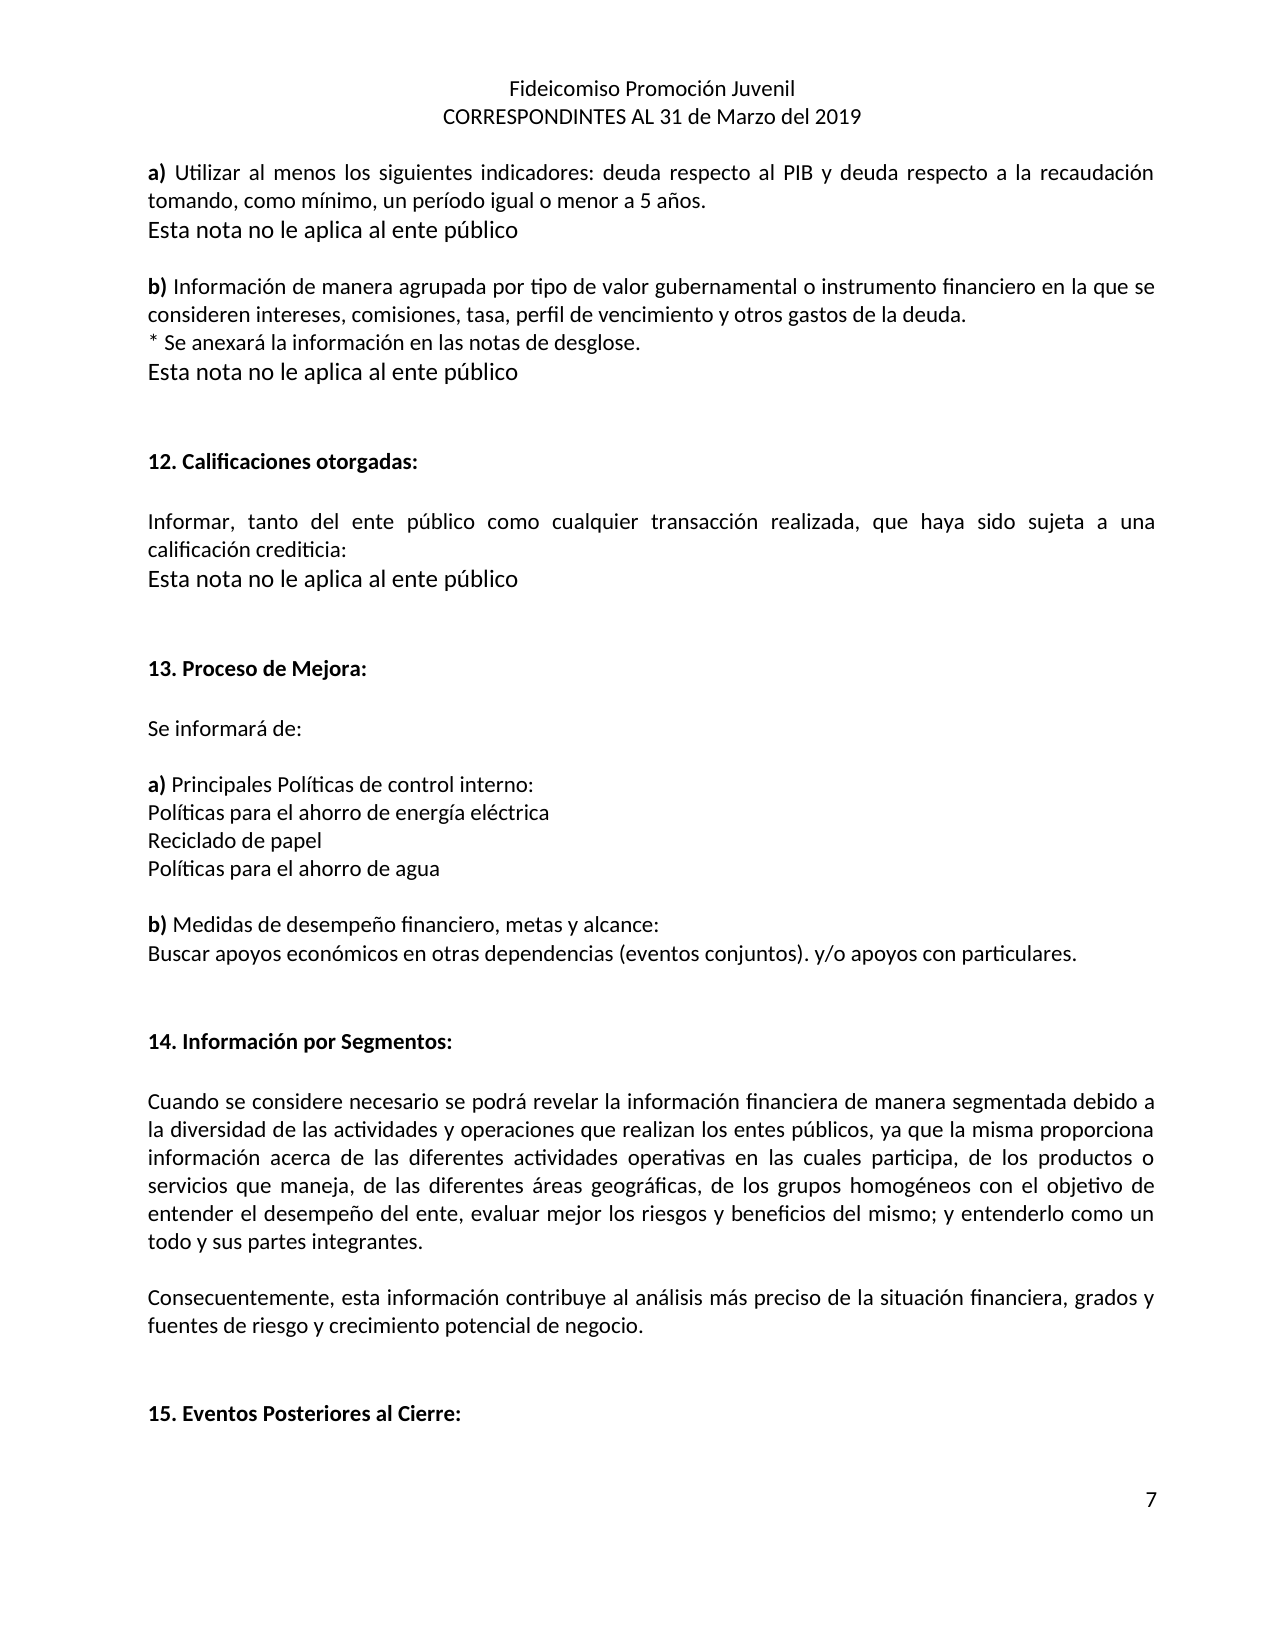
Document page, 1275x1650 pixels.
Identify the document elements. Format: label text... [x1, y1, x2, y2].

text Esta nota no le aplica al ente público [148, 563, 1157, 594]
subtitle 15. Eventos Posteriores al Cierre: [148, 1399, 1157, 1427]
subtitle 12. Calificaciones otorgadas: [148, 447, 1157, 475]
text Cuando se considere necesario se podrá revelar la información financiera de manera segmentada debido a la diversidad de las actividades y operaciones que realizan los entes públicos, ya que la misma proporciona información acerca de las diferentes actividades operativas en las cuales participa, de los productos o servicios que maneja, de las diferentes áreas geográficas, de los grupos homogéneos con el objetivo de entender el desempeño del ente, evaluar mejor los riesgos y beneficios del mismo; y entenderlo como un todo y sus partes integrantes. [148, 1087, 1157, 1255]
text Buscar apoyos económicos en otras dependencias (eventos conjuntos). y/o apoyos con particulares. [148, 939, 1157, 967]
text Esta nota no le aplica al ente público [148, 357, 1157, 387]
text Políticas para el ahorro de energía eléctrica [148, 798, 1157, 827]
subtitle 13. Proceso de Mejora: [148, 654, 1157, 682]
text b) Medidas de desempeño financiero, metas y alcance: [148, 911, 1157, 939]
text a) Utilizar al menos los siguientes indicadores: deuda respecto al PIB y deuda respecto a la recaudación tomando, como mínimo, un período igual o menor a 5 años. [148, 158, 1157, 214]
text Esta nota no le aplica al ente público [148, 214, 1157, 244]
text Reciclado de papel [148, 827, 1157, 854]
text Consecuentemente, esta información contribuye al análisis más preciso de la situación financiera, grados y fuentes de riesgo y crecimiento potencial de negocio. [148, 1283, 1157, 1339]
text b) Información de manera agrupada por tipo de valor gubernamental o instrumento financiero en la que se consideren intereses, comisiones, tasa, perfil de vencimiento y otros gastos de la deuda. [148, 272, 1157, 328]
text Se informará de: [148, 714, 1157, 742]
text Informar, tanto del ente público como cualquier transacción realizada, que haya sido sujeta a una calificación crediticia: [148, 507, 1157, 563]
text * Se anexará la información en las notas de desglose. [148, 328, 1157, 357]
text a) Principales Políticas de control interno: [148, 771, 1157, 798]
subtitle 14. Información por Segmentos: [148, 1027, 1157, 1055]
text Políticas para el ahorro de agua [148, 854, 1157, 883]
